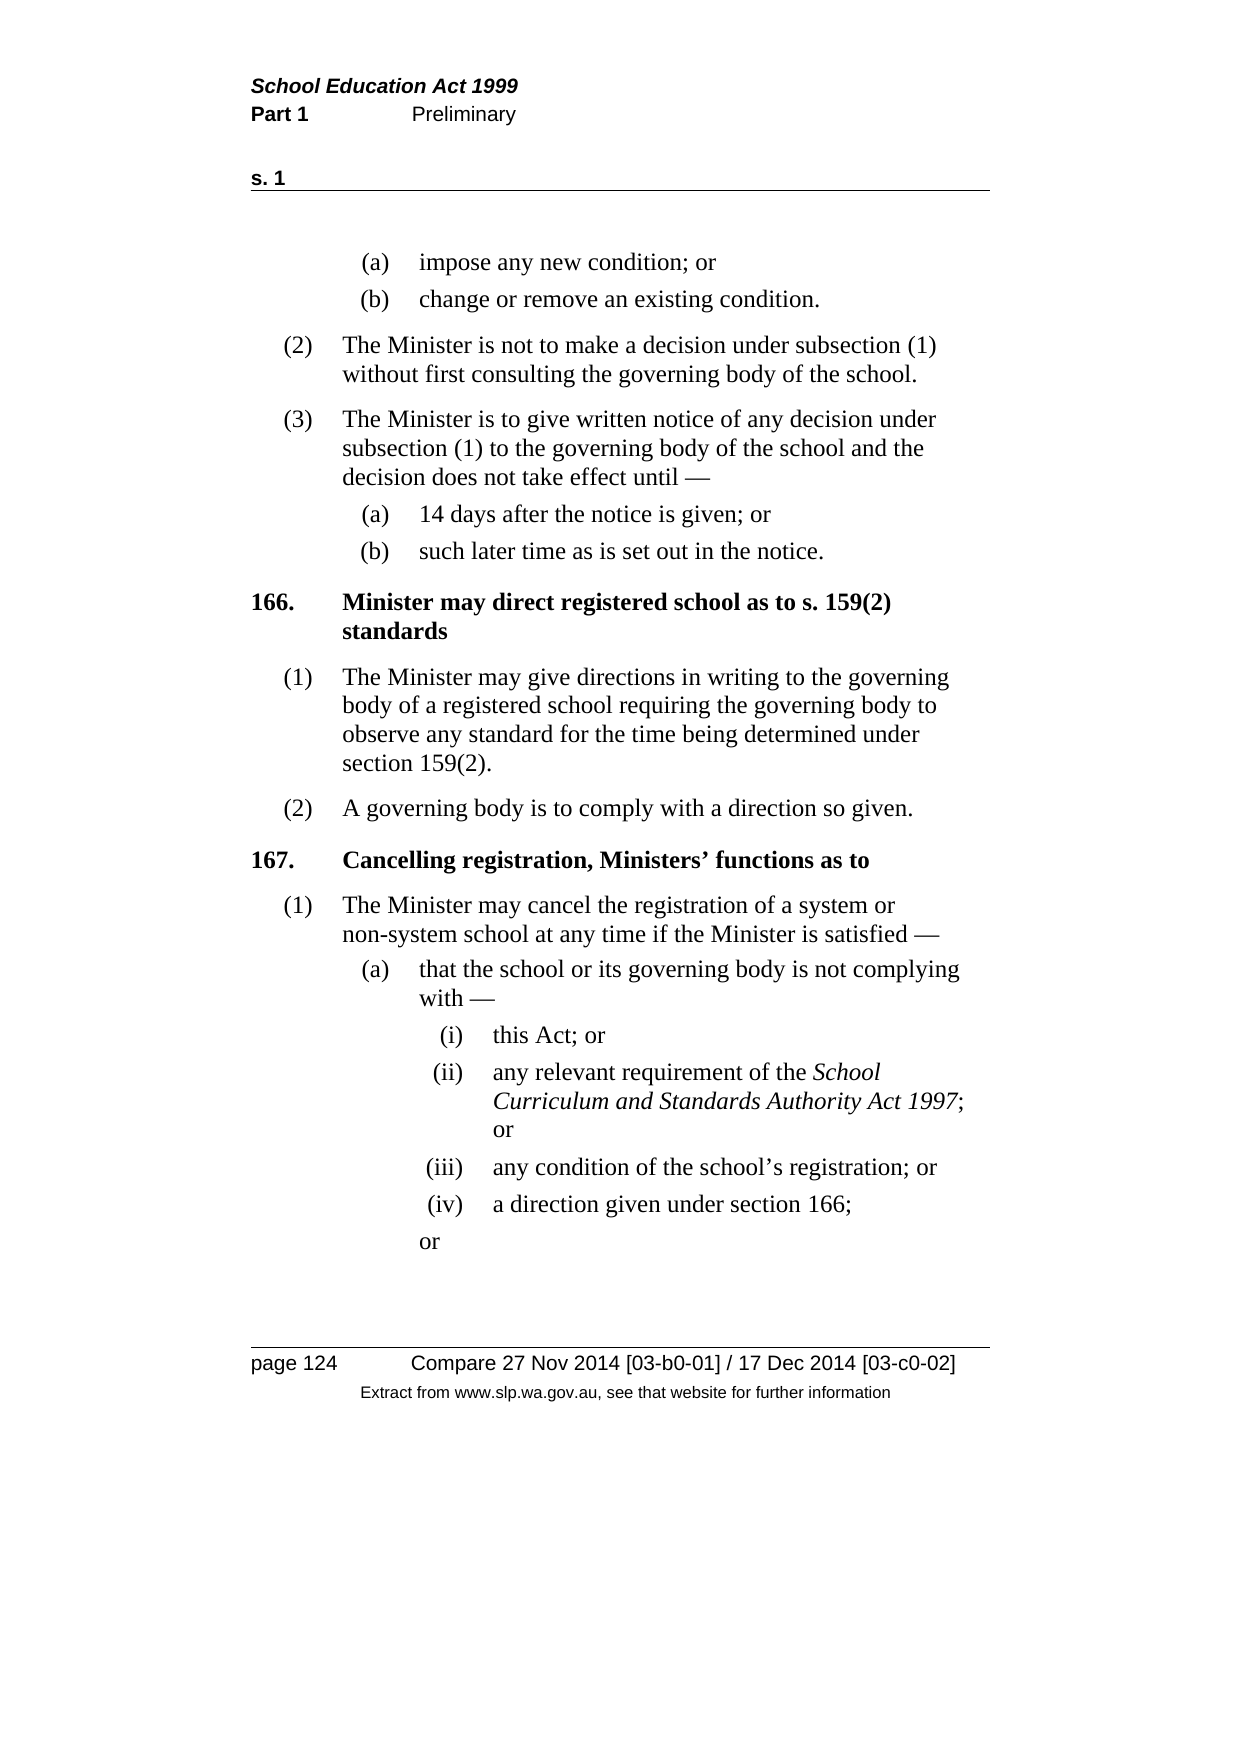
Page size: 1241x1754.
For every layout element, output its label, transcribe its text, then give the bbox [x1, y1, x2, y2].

subtitle 167. Cancelling registration, Ministers’ functions as to [251, 845, 990, 874]
text (2) The Minister is not to make a decision under subsection (1) without first consulting the governing body of the school. [251, 330, 990, 387]
text (3) The Minister is to give written notice of any decision under subsection (1) to the governing body of the school and the decision does not take effect until — [251, 404, 990, 490]
subtitle 166. Minister may direct registered school as to s. 159(2) standards [251, 587, 990, 645]
text (1) The Minister may cancel the registration of a system or non-system school at any time if the Minister is satisfied — [251, 890, 990, 948]
text (b) change or remove an existing condition. [251, 284, 990, 313]
text (a) impose any new condition; or [251, 247, 990, 276]
text (a) that the school or its governing body is not complying with — [251, 954, 990, 1012]
text (ii) any relevant requirement of the School Curriculum and Standards Authority Act 1997; or [251, 1057, 990, 1143]
text (i) this Act; or [251, 1020, 990, 1049]
text or [251, 1226, 990, 1254]
text (b) such later time as is set out in the notice. [251, 536, 990, 564]
text (1) The Minister may give directions in writing to the governing body of a registered school requiring the governing body to observe any standard for the time being determined under section 159(2). [251, 662, 990, 777]
text (2) A governing body is to comply with a direction so given. [251, 793, 990, 822]
text (iv) a direction given under section 166; [251, 1189, 990, 1217]
text (a) 14 days after the notice is given; or [251, 499, 990, 527]
text (iii) any condition of the school’s registration; or [251, 1152, 990, 1180]
